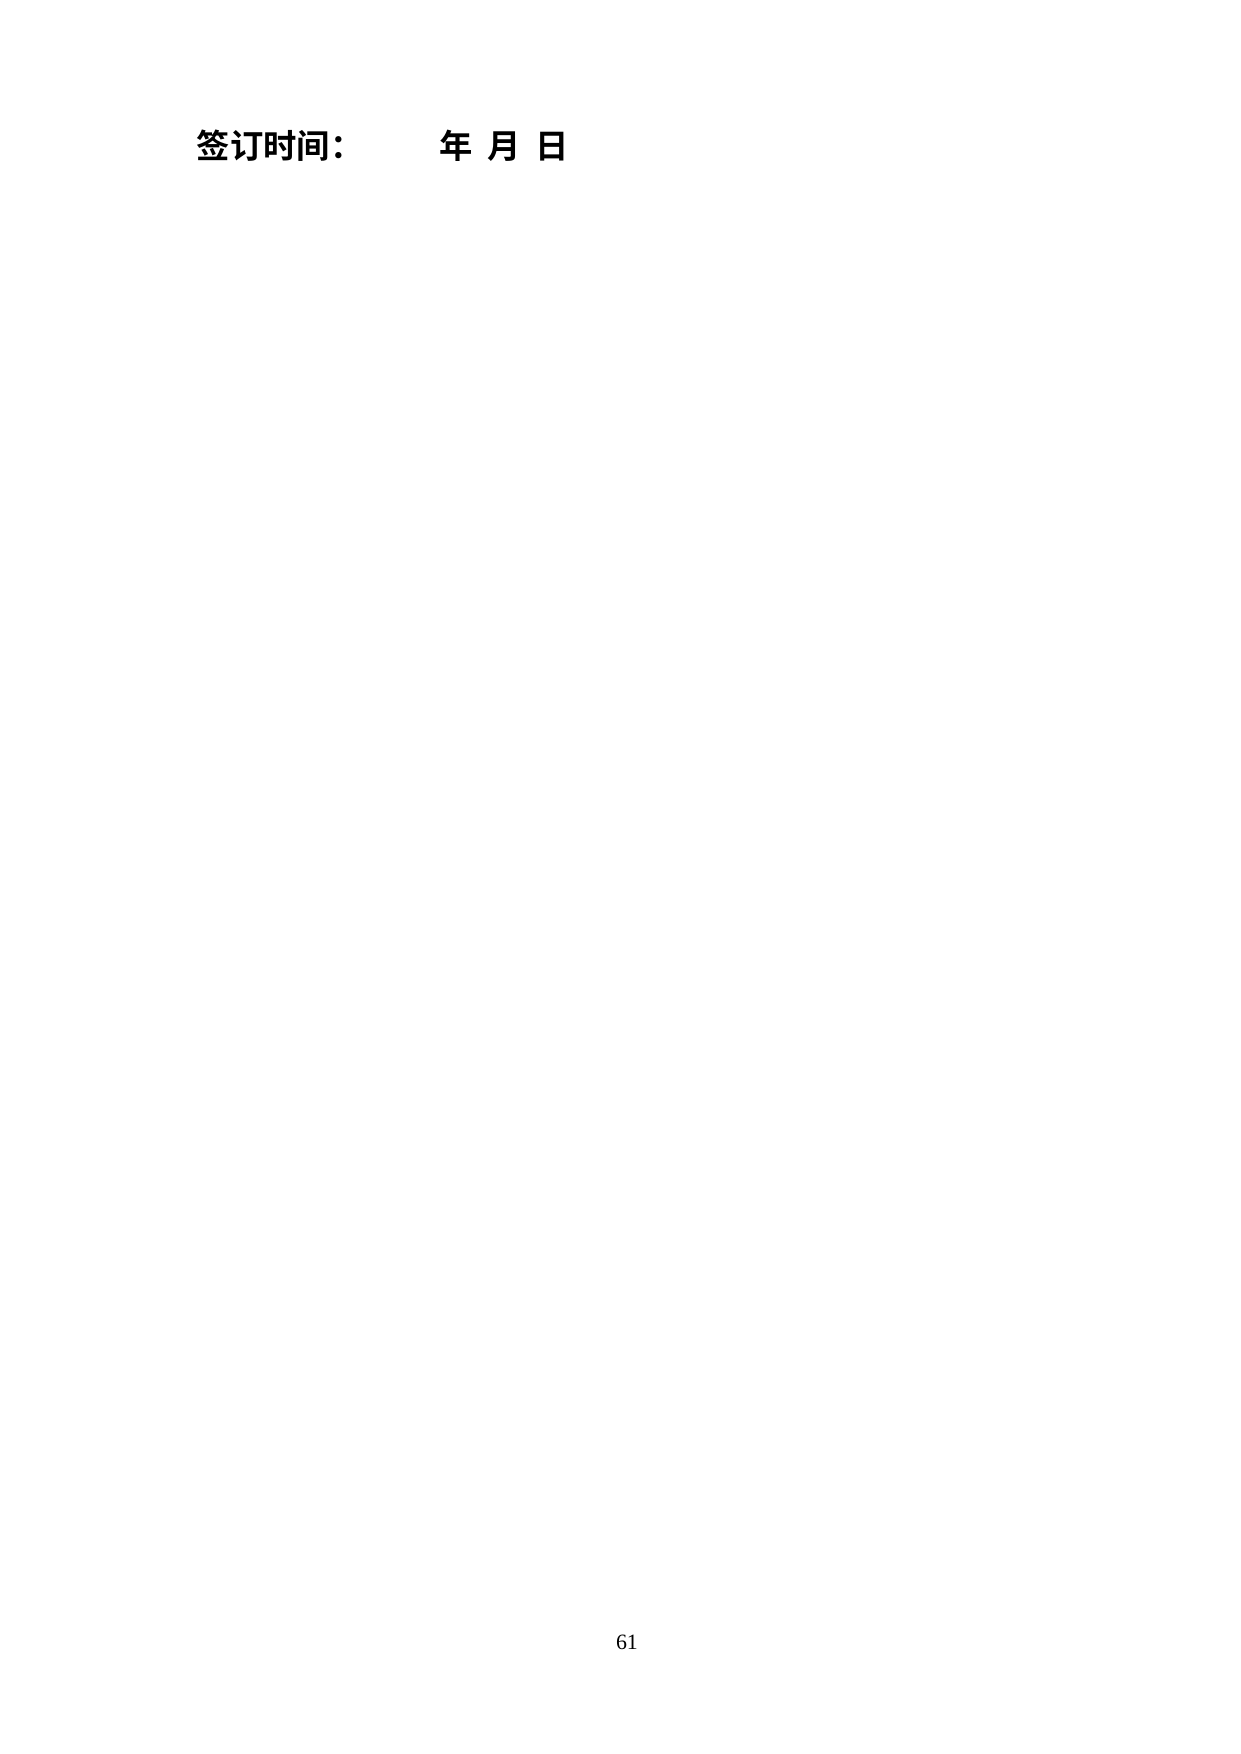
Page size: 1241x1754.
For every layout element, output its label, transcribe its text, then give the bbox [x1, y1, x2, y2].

text 签订时间： 年 月 日 [81, 120, 1169, 168]
